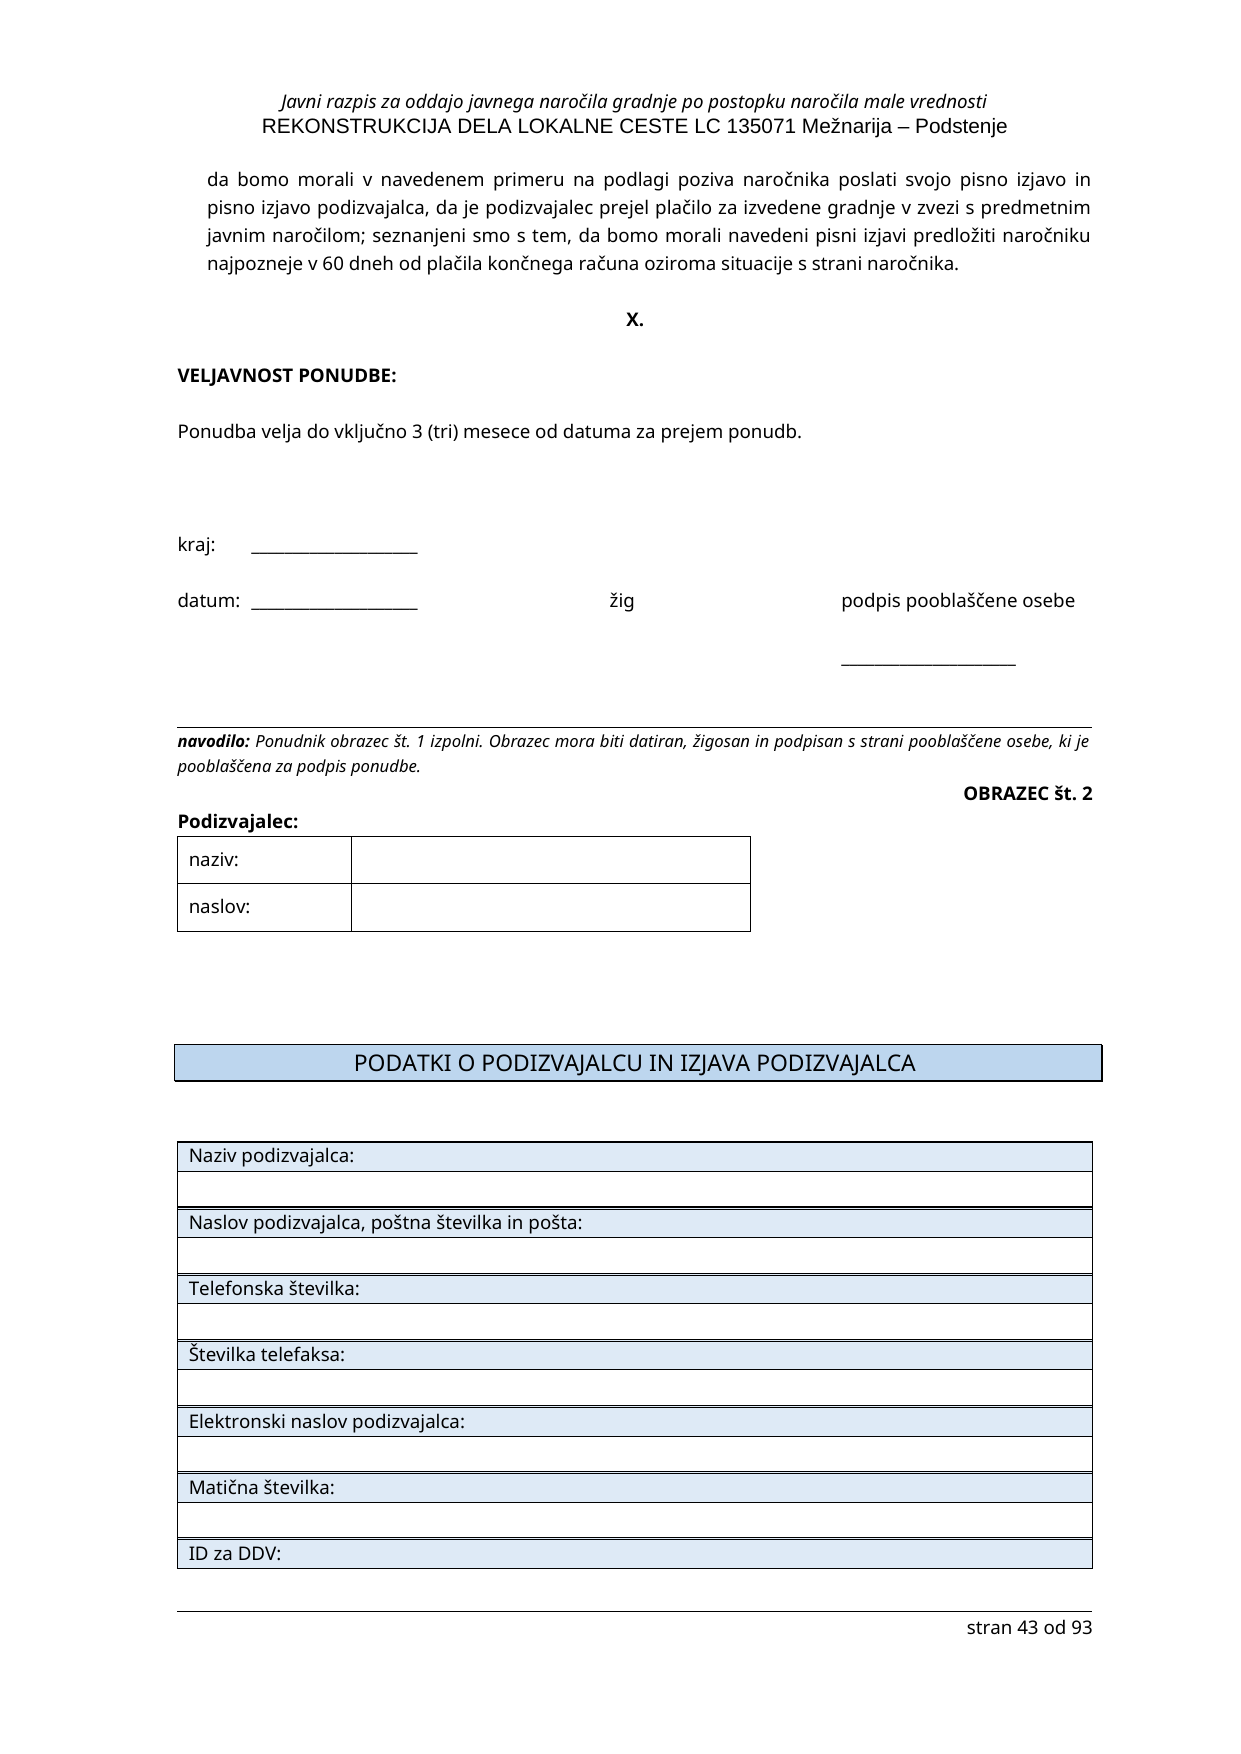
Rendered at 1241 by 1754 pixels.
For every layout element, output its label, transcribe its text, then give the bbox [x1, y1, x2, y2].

table_cell Številka telefaksa: [178, 1342, 1092, 1369]
table_cell [178, 1172, 1092, 1206]
text Podizvajalec: [177, 808, 1092, 833]
text Ponudba velja do vključno 3 (tri) mesece od datuma za prejem ponudb. [177, 419, 1092, 444]
table_cell Elektronski naslov podizvajalca: [178, 1408, 1092, 1436]
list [177, 167, 1092, 276]
table_cell ID za DDV: [178, 1540, 1092, 1568]
text VELJAVNOST PONUDBE: [177, 363, 1092, 388]
text kraj: ____________________ [177, 531, 1092, 556]
table_header Naziv podizvajalca: [178, 1143, 1092, 1171]
table_header [352, 837, 750, 883]
table_cell [178, 1304, 1092, 1339]
text navodilo: Ponudnik obrazec št. 1 izpolni. Obrazec mora biti datiran, žigosan in podpisan s strani pooblaščene osebe, ki je pooblaščena za podpis ponudbe. [177, 728, 1092, 778]
text _____________________ [767, 643, 1092, 668]
table_cell [178, 1238, 1092, 1272]
text OBRAZEC št. 2 [177, 780, 1092, 805]
table_cell [178, 1437, 1092, 1471]
table_cell [352, 884, 750, 931]
table_cell naslov: [178, 884, 351, 931]
text PODATKI O PODIZVAJALCU IN IZJAVA PODIZVAJALCA [175, 1045, 1101, 1080]
table_cell Naslov podizvajalca, poštna številka in pošta: [178, 1210, 1092, 1237]
table_cell Telefonska številka: [178, 1276, 1092, 1303]
table_cell [178, 1370, 1092, 1405]
table_cell [178, 1503, 1092, 1537]
text X. [177, 307, 1092, 332]
table_cell Matična številka: [178, 1474, 1092, 1502]
text datum: ____________________ žig podpis pooblaščene osebe [177, 587, 1092, 612]
table_header naziv: [178, 837, 351, 883]
